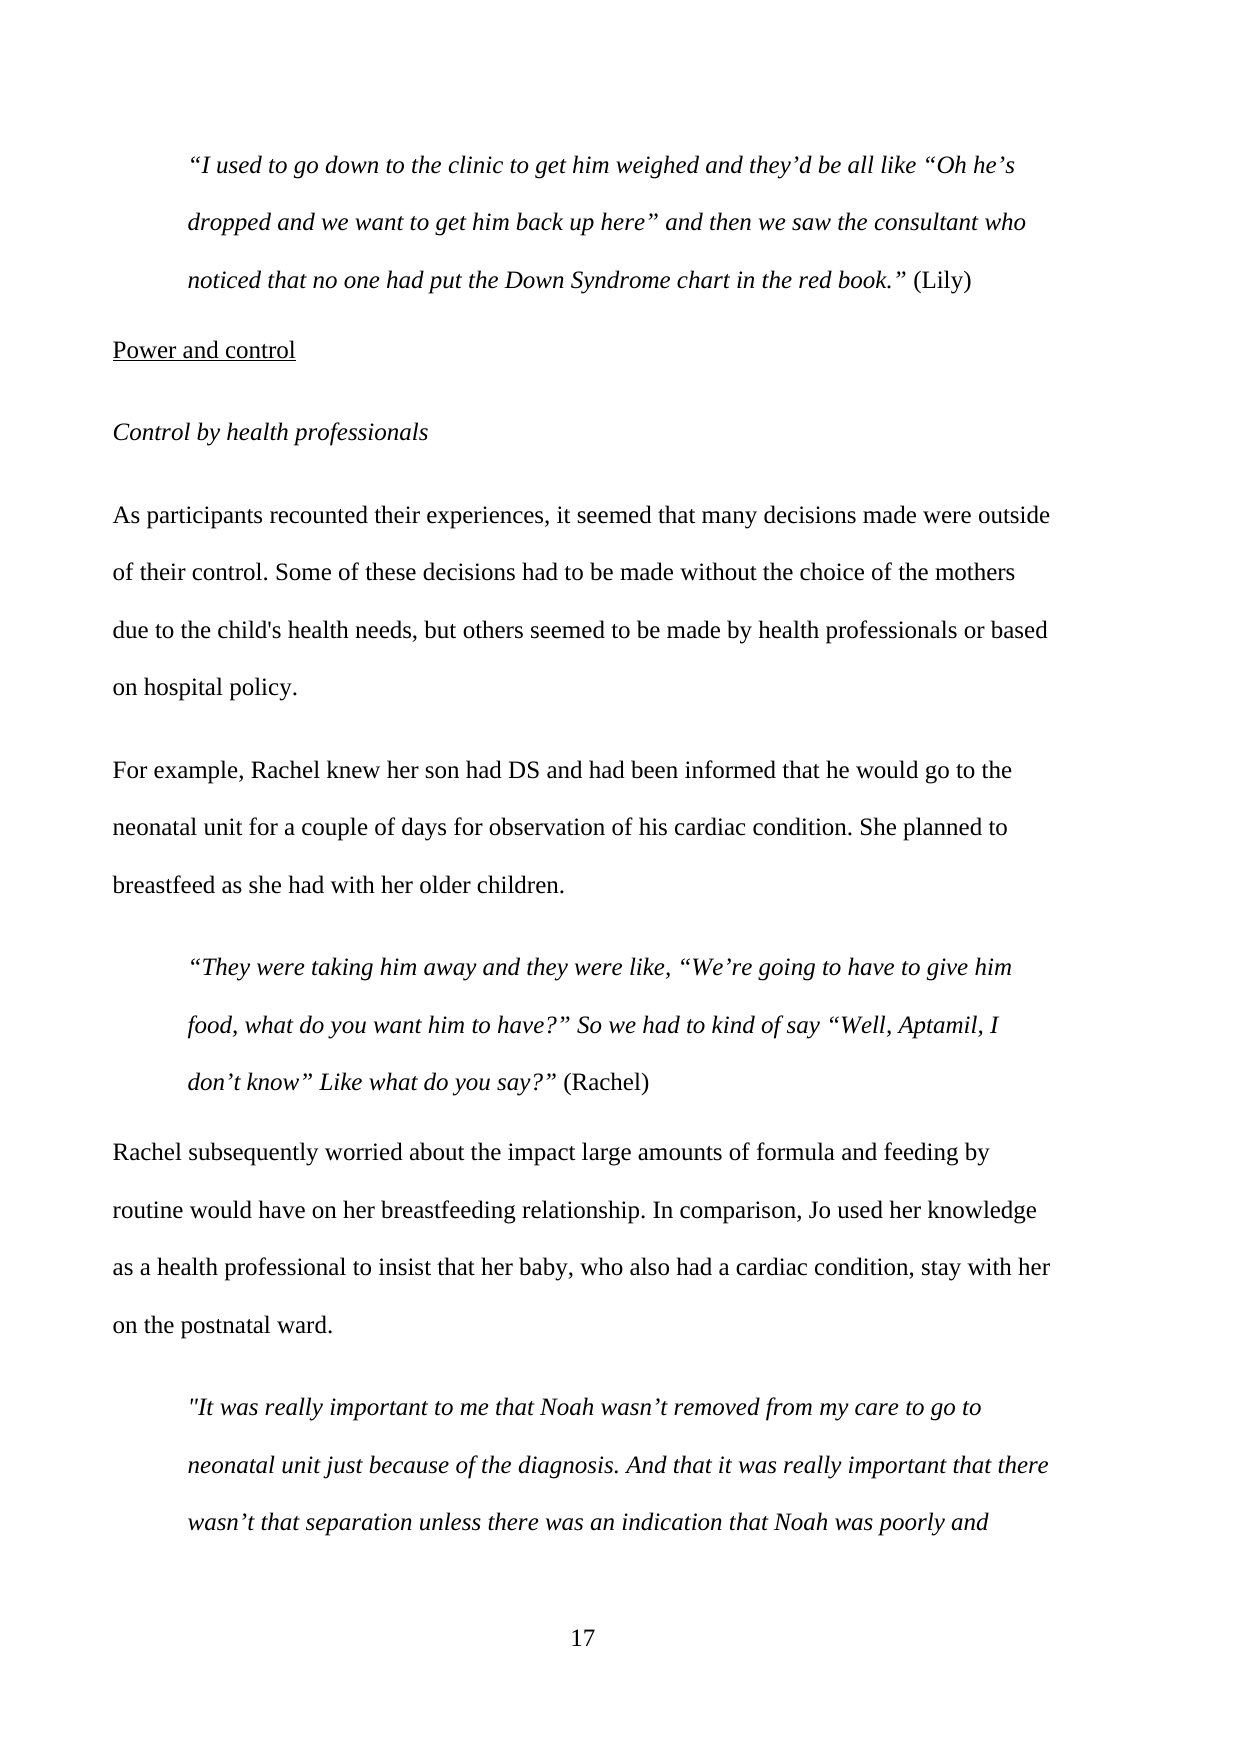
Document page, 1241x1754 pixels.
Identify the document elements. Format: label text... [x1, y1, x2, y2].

text Rachel subsequently worried about the impact large amounts of formula and feeding by routine would have on her breastfeeding relationship. In comparison, Jo used her knowledge as a health professional to insist that her baby, who also had a cardiac condition, stay with her on the postnatal ward. [112, 1137, 1053, 1339]
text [187, 1392, 1053, 1536]
text “I used to go down to the clinic to get him weighed and they’d be all like “Oh he’s dropped and we want to get him back up here” and then we saw the consultant who noticed that no one had put the Down Syndrome chart in the red book.” (Lily) [187, 150, 1053, 294]
text Control by health professionals [112, 417, 1053, 446]
text “They were taking him away and they were like, “We’re going to have to give him food, what do you want him to have?” So we had to kind of say “Well, Aptamil, I don’t know” Like what do you say?” (Rachel) [187, 952, 1053, 1096]
text Power and control [112, 335, 1053, 364]
text As participants recounted their experiences, it seemed that many decisions made were outside of their control. Some of these decisions had to be made without the choice of the mothers due to the child's health needs, but others seemed to be made by health professionals or based on hospital policy. [112, 500, 1053, 701]
text For example, Rachel knew her son had DS and had been informed that he would go to the neonatal unit for a couple of days for observation of his cardiac condition. She planned to breastfeed as she had with her older children. [112, 755, 1053, 899]
